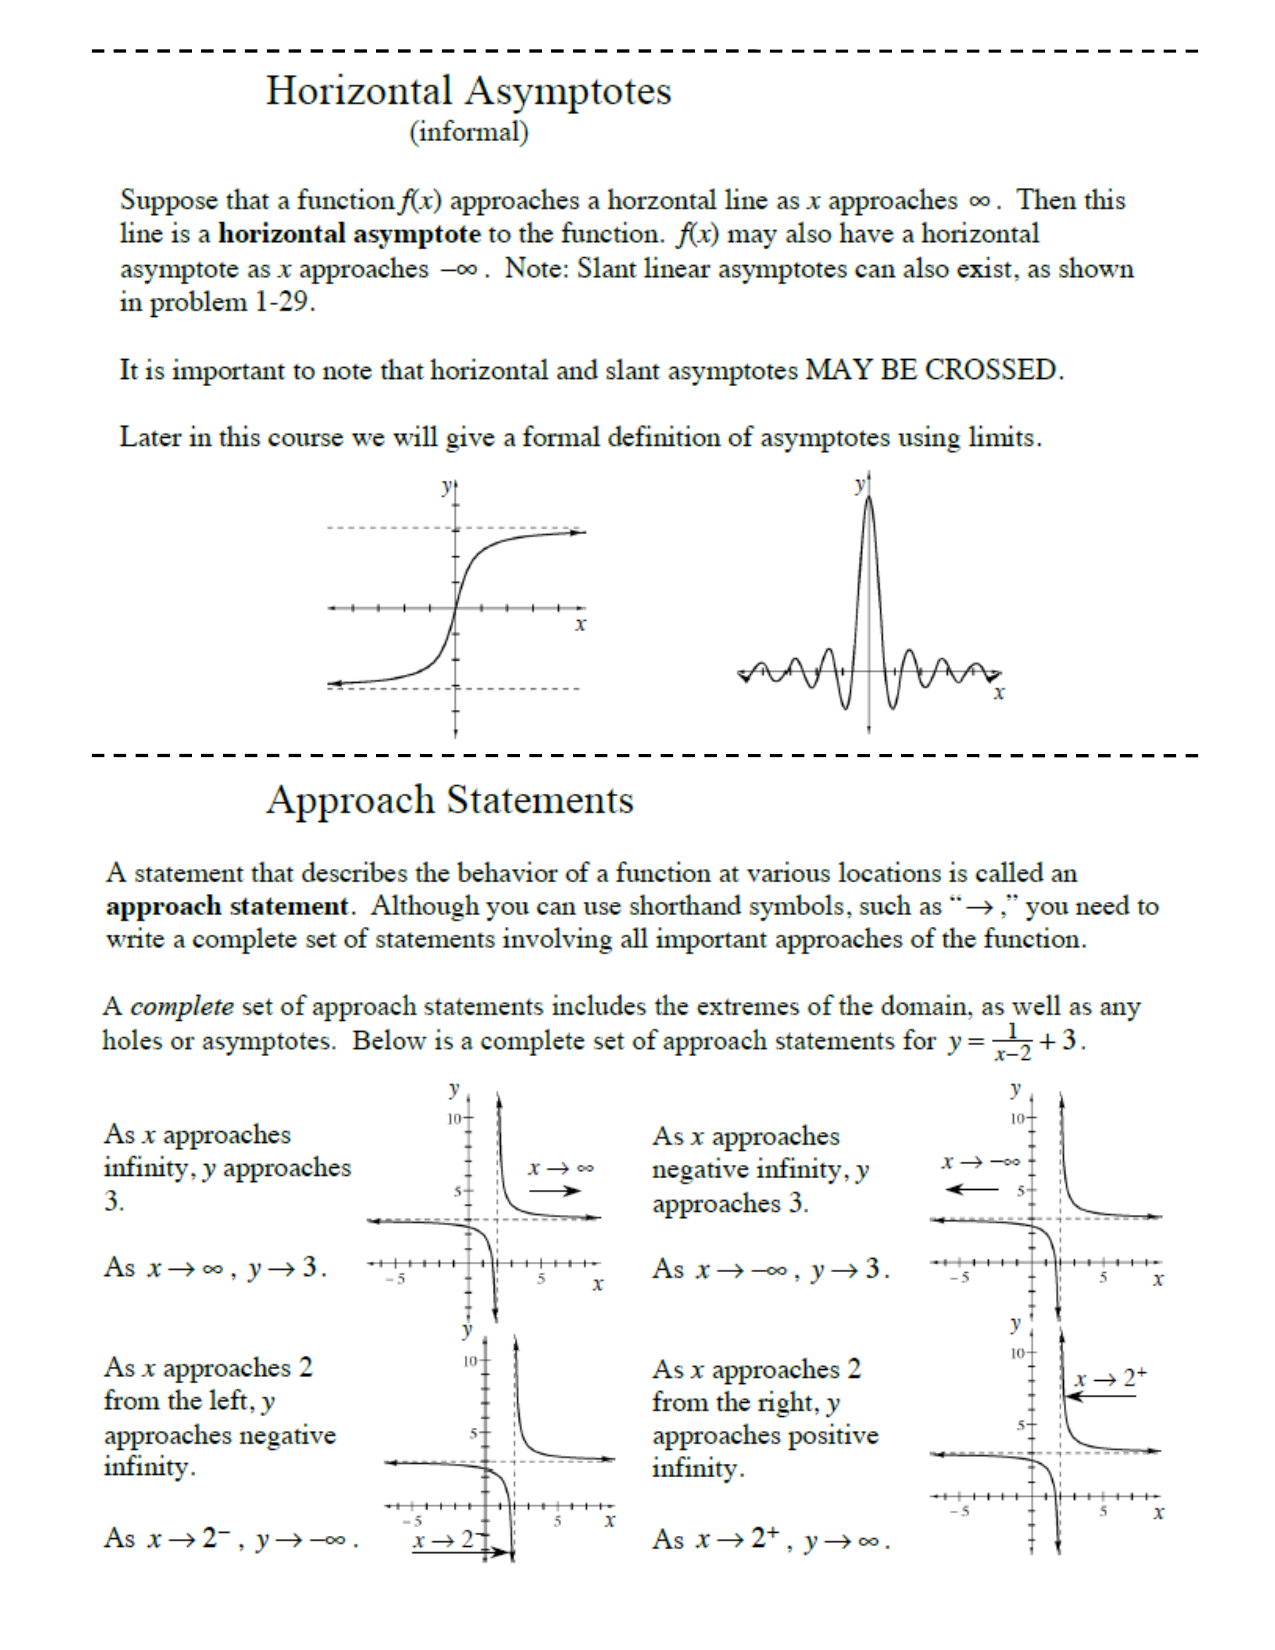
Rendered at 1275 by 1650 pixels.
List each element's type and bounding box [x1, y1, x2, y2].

picture [115, 64, 1158, 744]
picture [98, 771, 1174, 1571]
